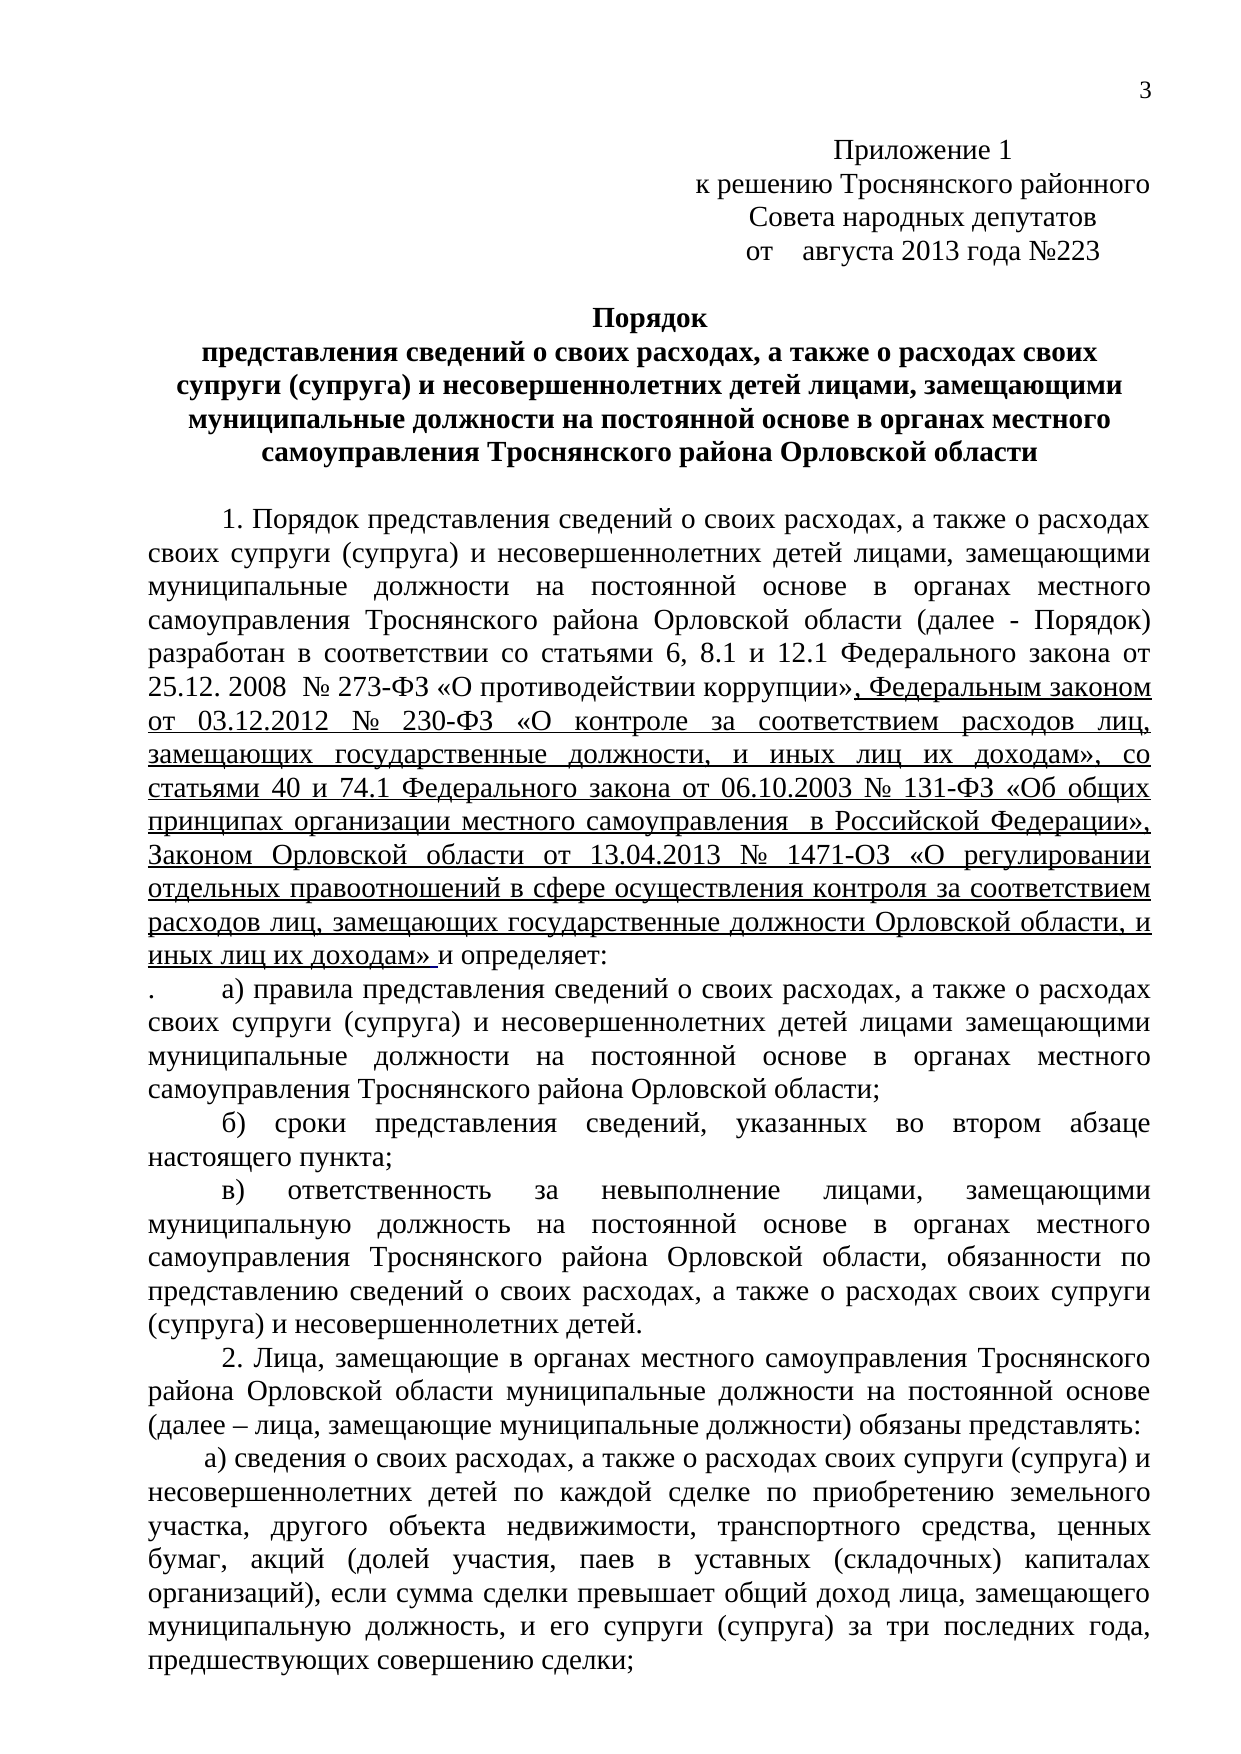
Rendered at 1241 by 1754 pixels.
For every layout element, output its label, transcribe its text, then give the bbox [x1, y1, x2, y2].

text Приложение 1 [694, 132, 1152, 166]
text к решению Троснянского районного [694, 166, 1152, 199]
title Порядок [148, 300, 1152, 334]
title 2. Лица, замещающие в органах местного самоуправления Троснянского района Орловской области муниципальные должности на постоянной основе (далее – лица, замещающие муниципальные должности) обязаны представлять: [148, 1340, 1152, 1441]
text а) сведения о своих расходах, а также о расходах своих супруги (супруга) и несовершеннолетних детей по каждой сделке по приобретению земельного участка, другого объекта недвижимости, транспортного средства, ценных бумаг, акций (долей участия, паев в уставных (складочных) капиталах организаций), если сумма сделки превышает общий доход лица, замещающего муниципальную должность, и его супруги (супруга) за три последних года, предшествующих совершению сделки; [148, 1441, 1152, 1675]
text от августа 2013 года №223 [694, 233, 1152, 267]
title 1. Порядок представления сведений о своих расходах, а также о расходах своих супруги (супруга) и несовершеннолетних детей лицами, замещающими муниципальные должности на постоянной основе в органах местного самоуправления Троснянского района Орловской области (далее - Порядок) разработан в соответствии со статьями 6, 8.1 и 12.1 Федерального закона от 25.12. 2008 № 273-ФЗ «О противодействии коррупции», Федеральным законом от 03.12.2012 № 230-ФЗ «О контроле за соответствием расходов лиц, замещающих государственные должности, и иных лиц их доходам», со статьями 40 и 74.1 Федерального закона от 06.10.2003 № 131-ФЗ «Об общих принципах организации местного самоуправления в Российской Федерации», Законом Орловской области от 13.04.2013 № 1471-ОЗ «О регулировании отдельных правоотношений в сфере осуществления контроля за соответствием расходов лиц, замещающих государственные должности Орловской области, и иных лиц их доходам» и определяет: [148, 501, 1152, 933]
title представления сведений о своих расходах, а также о расходах своих супруги (супруга) и несовершеннолетних детей лицами, замещающими муниципальные должности на постоянной основе в органах местного самоуправления Троснянского района Орловской области [148, 334, 1152, 468]
text Совета народных депутатов [694, 199, 1152, 233]
title в) ответственность за невыполнение лицами, замещающими муниципальную должность на постоянной основе в органах местного самоуправления Троснянского района Орловской области, обязанности по представлению сведений о своих расходах, а также о расходах своих супруги (супруга) и несовершеннолетних детей. [148, 1172, 1152, 1340]
title б) сроки представления сведений, указанных во втором абзаце настоящего пункта; [148, 1105, 1152, 1172]
title . а) правила представления сведений о своих расходах, а также о расходах своих супруги (супруга) и несовершеннолетних детей лицами замещающими муниципальные должности на постоянной основе в органах местного самоуправления Троснянского района Орловской области; [148, 971, 1152, 1105]
